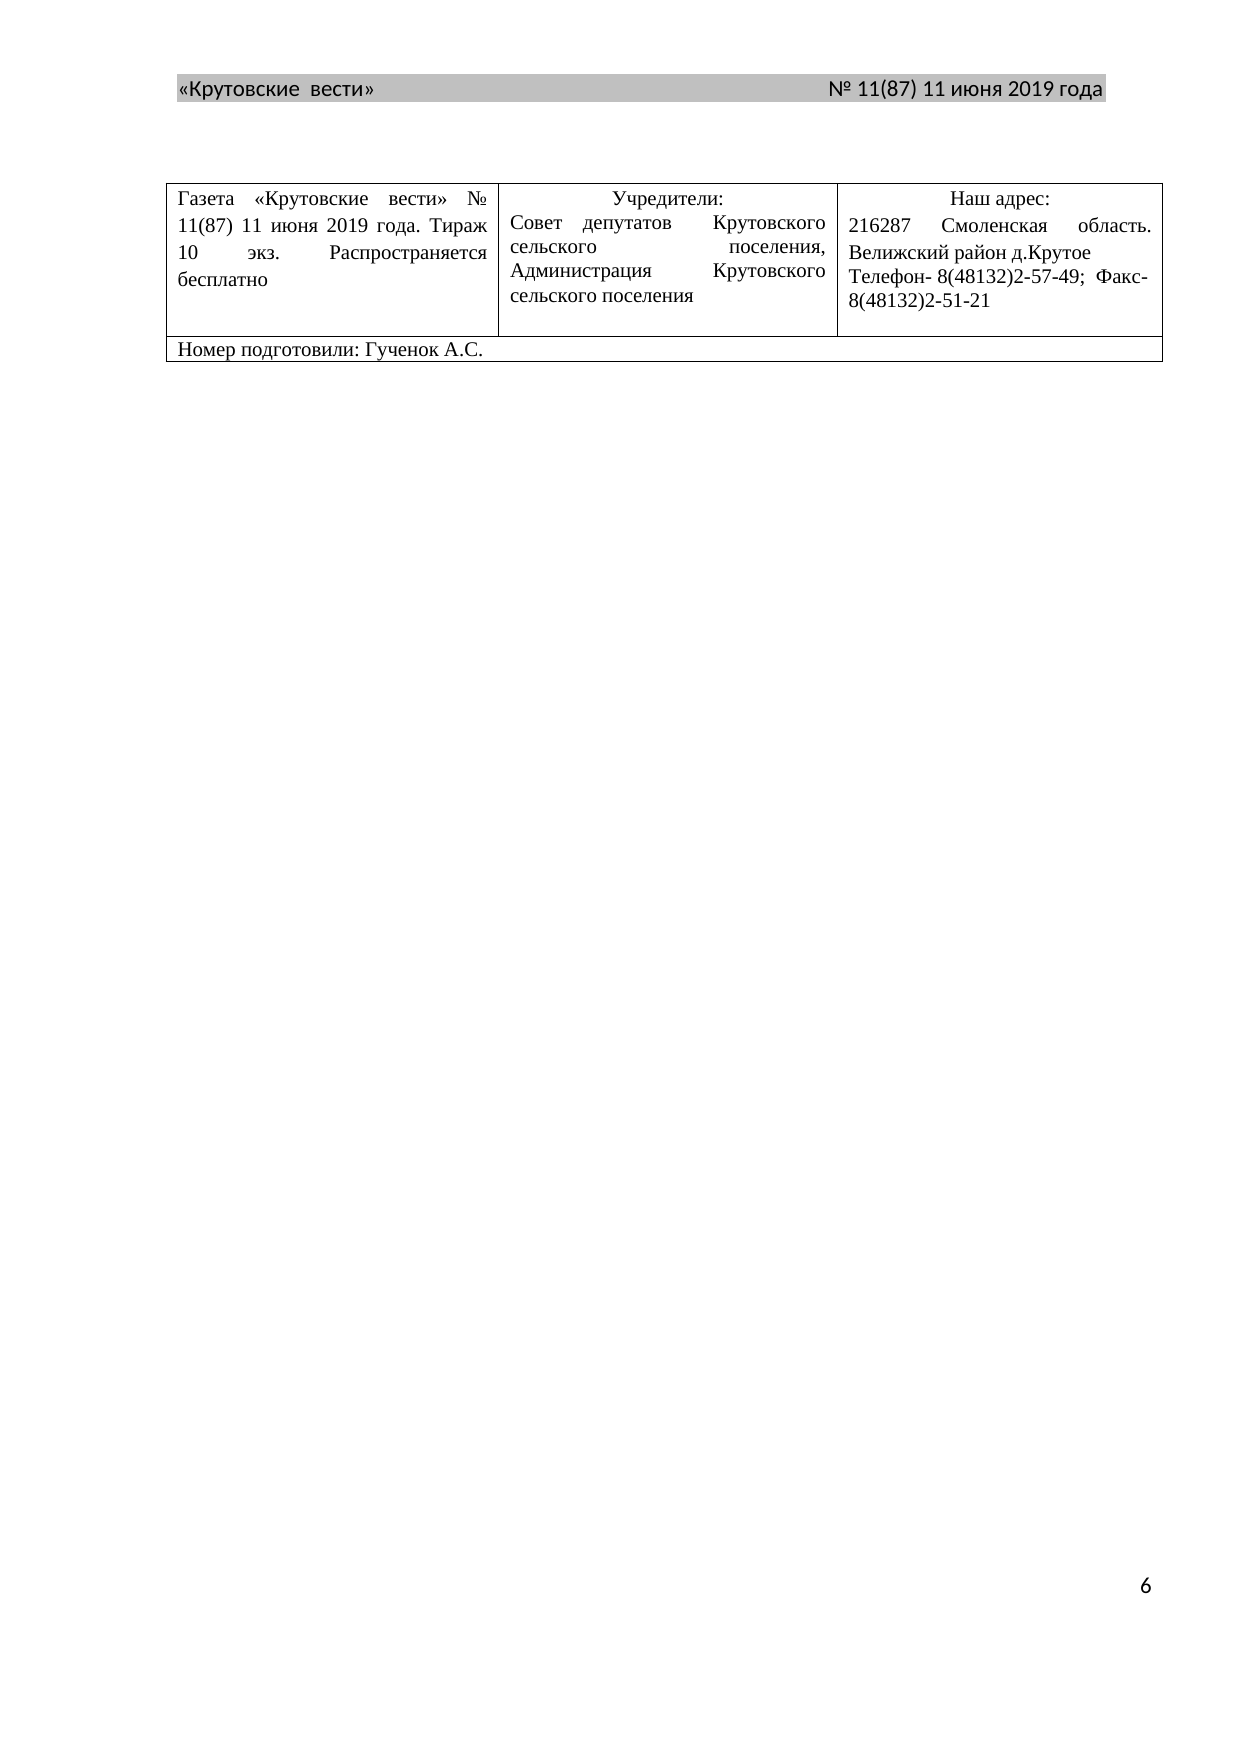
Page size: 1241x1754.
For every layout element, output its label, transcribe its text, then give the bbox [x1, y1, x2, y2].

table_cell Номер подготовили: Гученок А.С. [167, 337, 1162, 361]
table_header Учредители: Совет депутатов Крутовского сельского поселения, Администрация Крутовского сельского поселения [499, 184, 837, 336]
table_header Газета «Крутовские вести» № 11(87) 11 июня 2019 года. Тираж 10 экз. Распространяется бесплатно [167, 184, 498, 336]
table_header Наш адрес: 216287 Смоленская область. Велижский район д.Крутое Телефон- 8(48132)2-57-49; Факс- 8(48132)2-51-21 [838, 184, 1162, 336]
